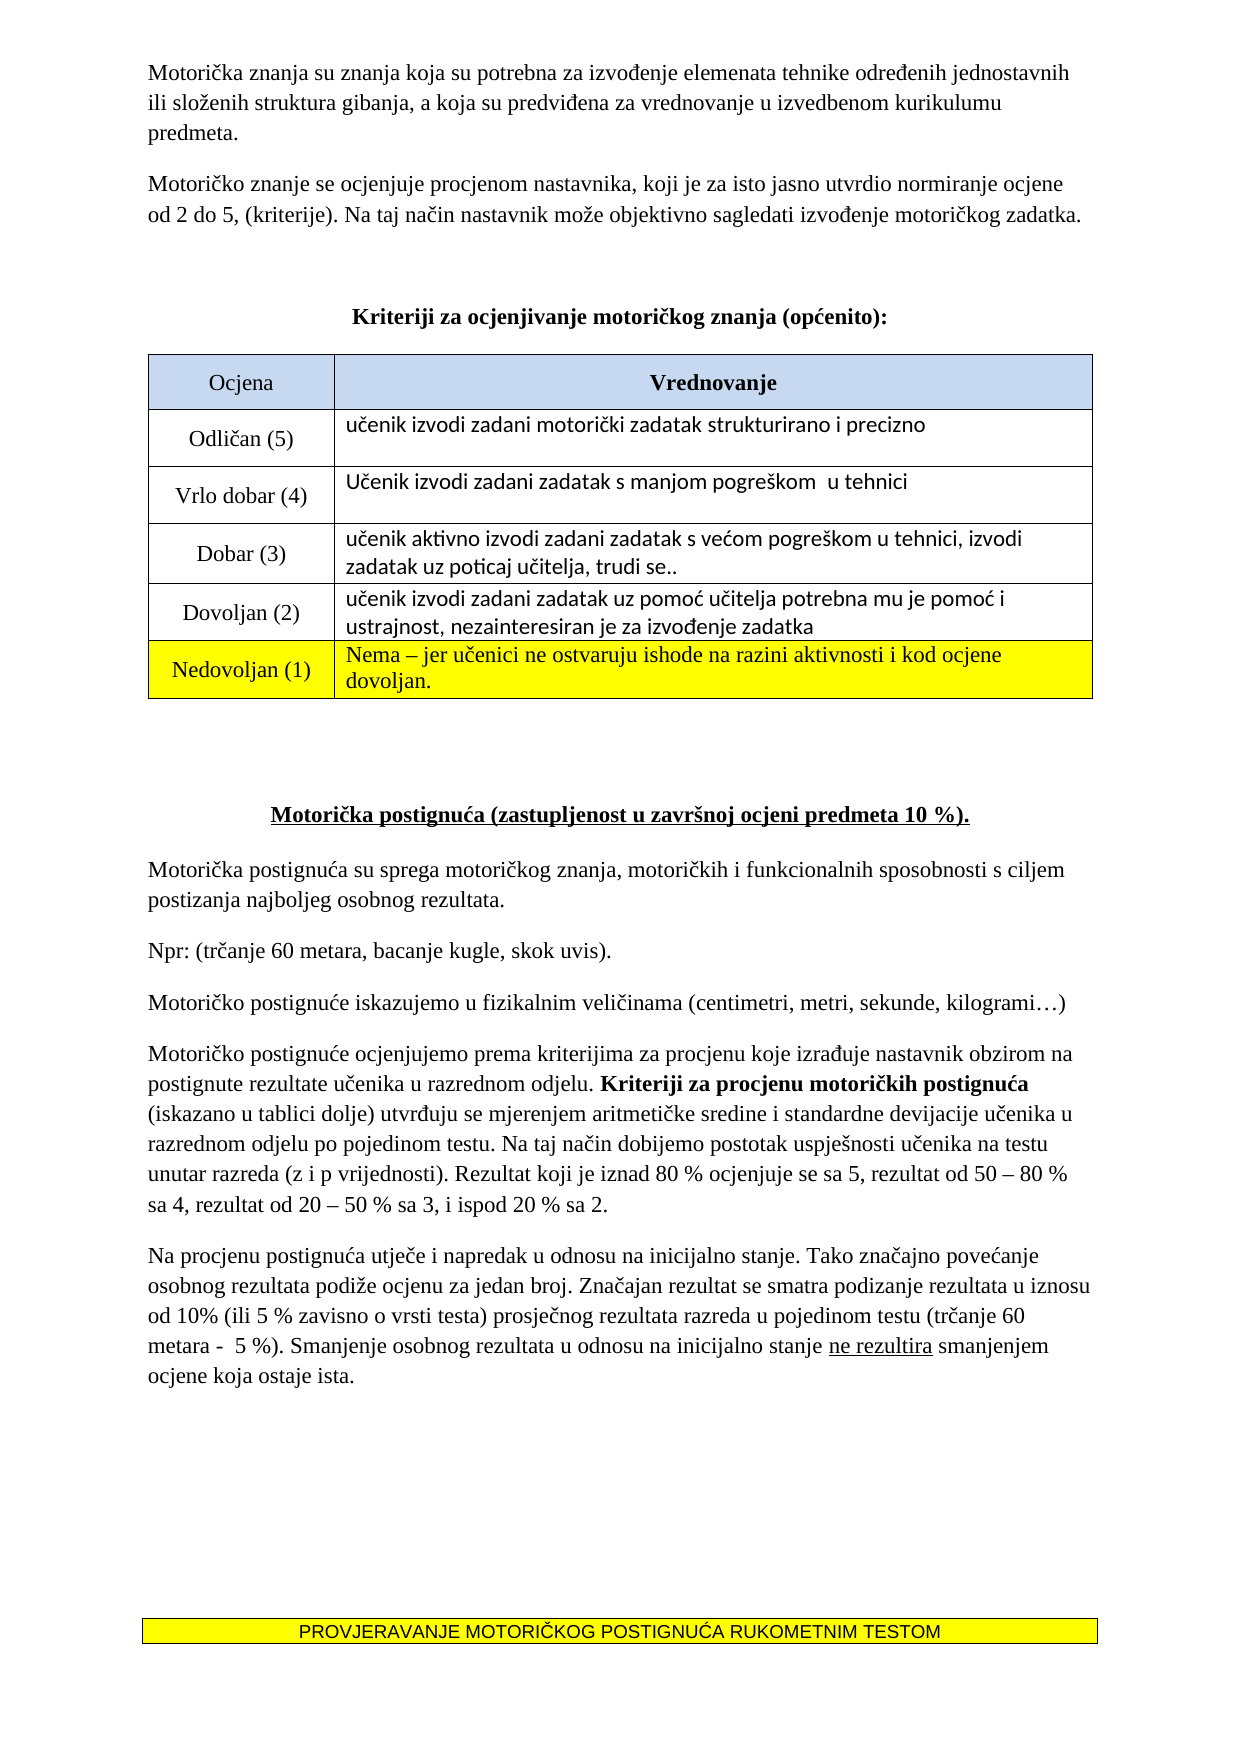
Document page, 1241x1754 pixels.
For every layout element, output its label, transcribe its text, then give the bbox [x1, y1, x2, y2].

table_cell Nedovoljan (1) [149, 641, 334, 698]
text Motoričko znanje se ocjenjuje procjenom nastavnika, koji je za isto jasno utvrdio normiranje ocjene od 2 do 5, (kriterije). Na taj način nastavnik može objektivno sagledati izvođenje motoričkog zadatka. [148, 171, 1093, 227]
text Npr: (trčanje 60 metara, bacanje kugle, skok uvis). [148, 937, 1093, 964]
table_header Ocjena [149, 355, 334, 409]
text Kriteriji za ocjenjivanje motoričkog znanja (općenito): [148, 303, 1093, 329]
table_cell učenik izvodi zadani zadatak uz pomoć učitelja potrebna mu je pomoć i ustrajnost, nezainteresiran je za izvođenje zadatka [335, 584, 1092, 640]
table_cell učenik izvodi zadani motorički zadatak strukturirano i precizno [335, 410, 1092, 466]
table_cell Odličan (5) [149, 410, 334, 466]
table_header PROVJERAVANJE MOTORIČKOG POSTIGNUĆA RUKOMETNIM TESTOM [143, 1619, 1097, 1643]
table_cell Dovoljan (2) [149, 584, 334, 640]
table_cell Nema – jer učenici ne ostvaruju ishode na razini aktivnosti i kod ocjene dovoljan. [335, 641, 1092, 698]
table_cell Učenik izvodi zadani zadatak s manjom pogreškom u tehnici [335, 467, 1092, 523]
text Motorička znanja su znanja koja su potrebna za izvođenje elemenata tehnike određenih jednostavnih ili složenih struktura gibanja, a koja su predviđena za vrednovanje u izvedbenom kurikulumu predmeta. [148, 59, 1093, 146]
table_cell Dobar (3) [149, 524, 334, 583]
table_cell učenik aktivno izvodi zadani zadatak s većom pogreškom u tehnici, izvodi zadatak uz poticaj učitelja, trudi se.. [335, 524, 1092, 583]
text Motorička postignuća (zastupljenost u završnoj ocjeni predmeta 10 %). [148, 801, 1093, 827]
text Na procjenu postignuća utječe i napredak u odnosu na inicijalno stanje. Tako značajno povećanje osobnog rezultata podiže ocjenu za jedan broj. Značajan rezultat se smatra podizanje rezultata u iznosu od 10% (ili 5 % zavisno o vrsti testa) prosječnog rezultata razreda u pojedinom testu (trčanje 60 metara - 5 %). Smanjenje osobnog rezultata u odnosu na inicijalno stanje ne rezultira smanjenjem ocjene koja ostaje ista. [148, 1242, 1093, 1389]
text Motoričko postignuće ocjenjujemo prema kriterijima za procjenu koje izrađuje nastavnik obzirom na postignute rezultate učenika u razrednom odjelu. Kriteriji za procjenu motoričkih postignuća (iskazano u tablici dolje) utvrđuju se mjerenjem aritmetičke sredine i standardne devijacije učenika u razrednom odjelu po pojedinom testu. Na taj način dobijemo postotak uspješnosti učenika na testu unutar razreda (z i p vrijednosti). Rezultat koji je iznad 80 % ocjenjuje se sa 5, rezultat od 50 – 80 % sa 4, rezultat od 20 – 50 % sa 3, i ispod 20 % sa 2. [148, 1039, 1093, 1217]
table_header Vrednovanje [335, 355, 1092, 409]
table_cell Vrlo dobar (4) [149, 467, 334, 523]
text Motorička postignuća su sprega motoričkog znanja, motoričkih i funkcionalnih sposobnosti s ciljem postizanja najboljeg osobnog rezultata. [148, 856, 1093, 913]
text Motoričko postignuće iskazujemo u fizikalnim veličinama (centimetri, metri, sekunde, kilogrami…) [148, 988, 1093, 1015]
